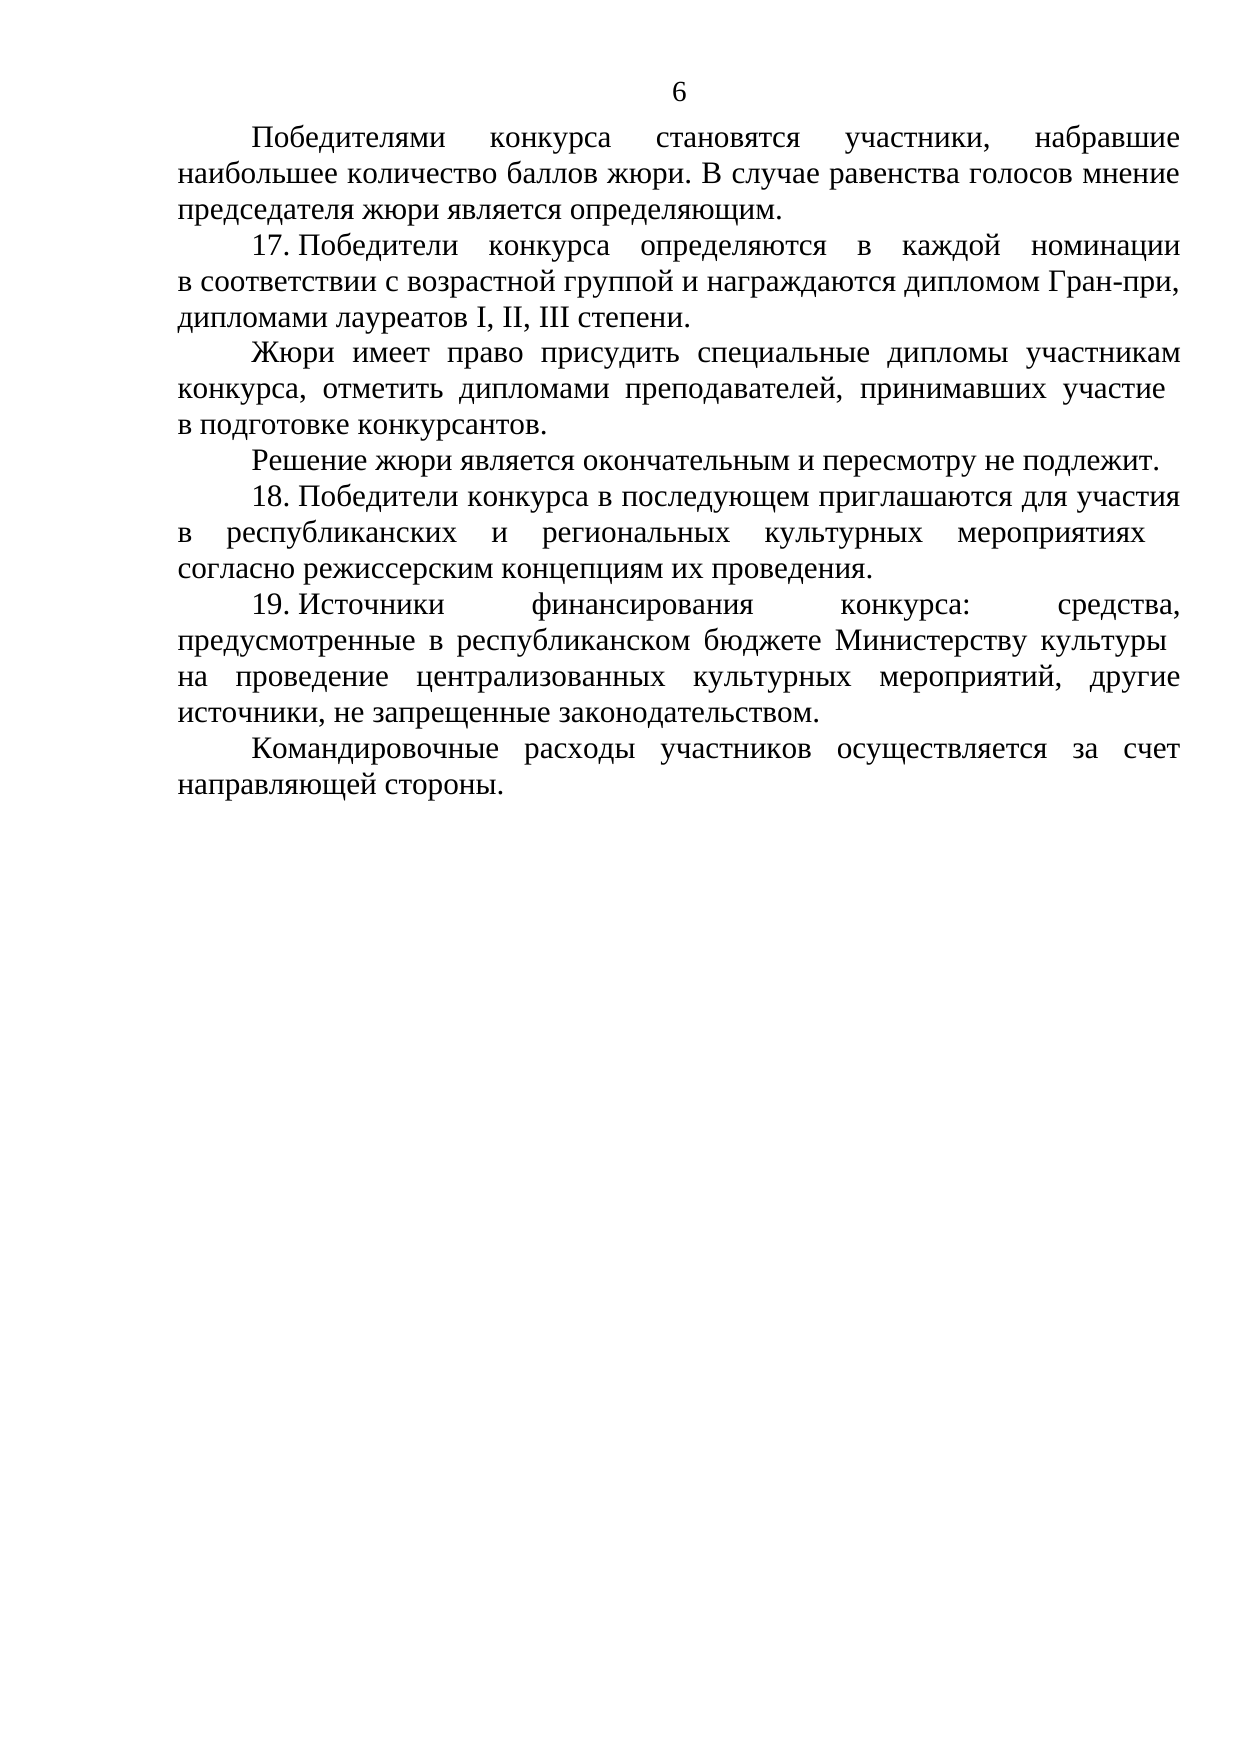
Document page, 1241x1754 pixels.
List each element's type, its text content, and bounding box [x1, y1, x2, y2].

text 17. Победители конкурса определяются в каждой номинации в соответствии с возрастной группой и награждаются дипломом Гран-при, дипломами лауреатов I, II, III степени. [177, 226, 1181, 334]
text Решение жюри является окончательным и пересмотру не подлежит. [177, 442, 1181, 477]
text Жюри имеет право присудить специальные дипломы участникам конкурса, отметить дипломами преподавателей, принимавших участие в подготовке конкурсантов. [177, 334, 1182, 442]
text Победителями конкурса становятся участники, набравшие наибольшее количество баллов жюри. В случае равенства голосов мнение председателя жюри является определяющим. [177, 118, 1181, 226]
text 19. Источники финансирования конкурса: средства, предусмотренные в республиканском бюджете Министерству культуры на проведение централизованных культурных мероприятий, другие источники, не запрещенные законодательством. [177, 585, 1181, 729]
text Командировочные расходы участников осуществляется за счет направляющей стороны. [177, 729, 1181, 801]
text 18. Победители конкурса в последующем приглашаются для участия в республиканских и региональных культурных мероприятиях согласно режиссерским концепциям их проведения. [177, 477, 1181, 585]
